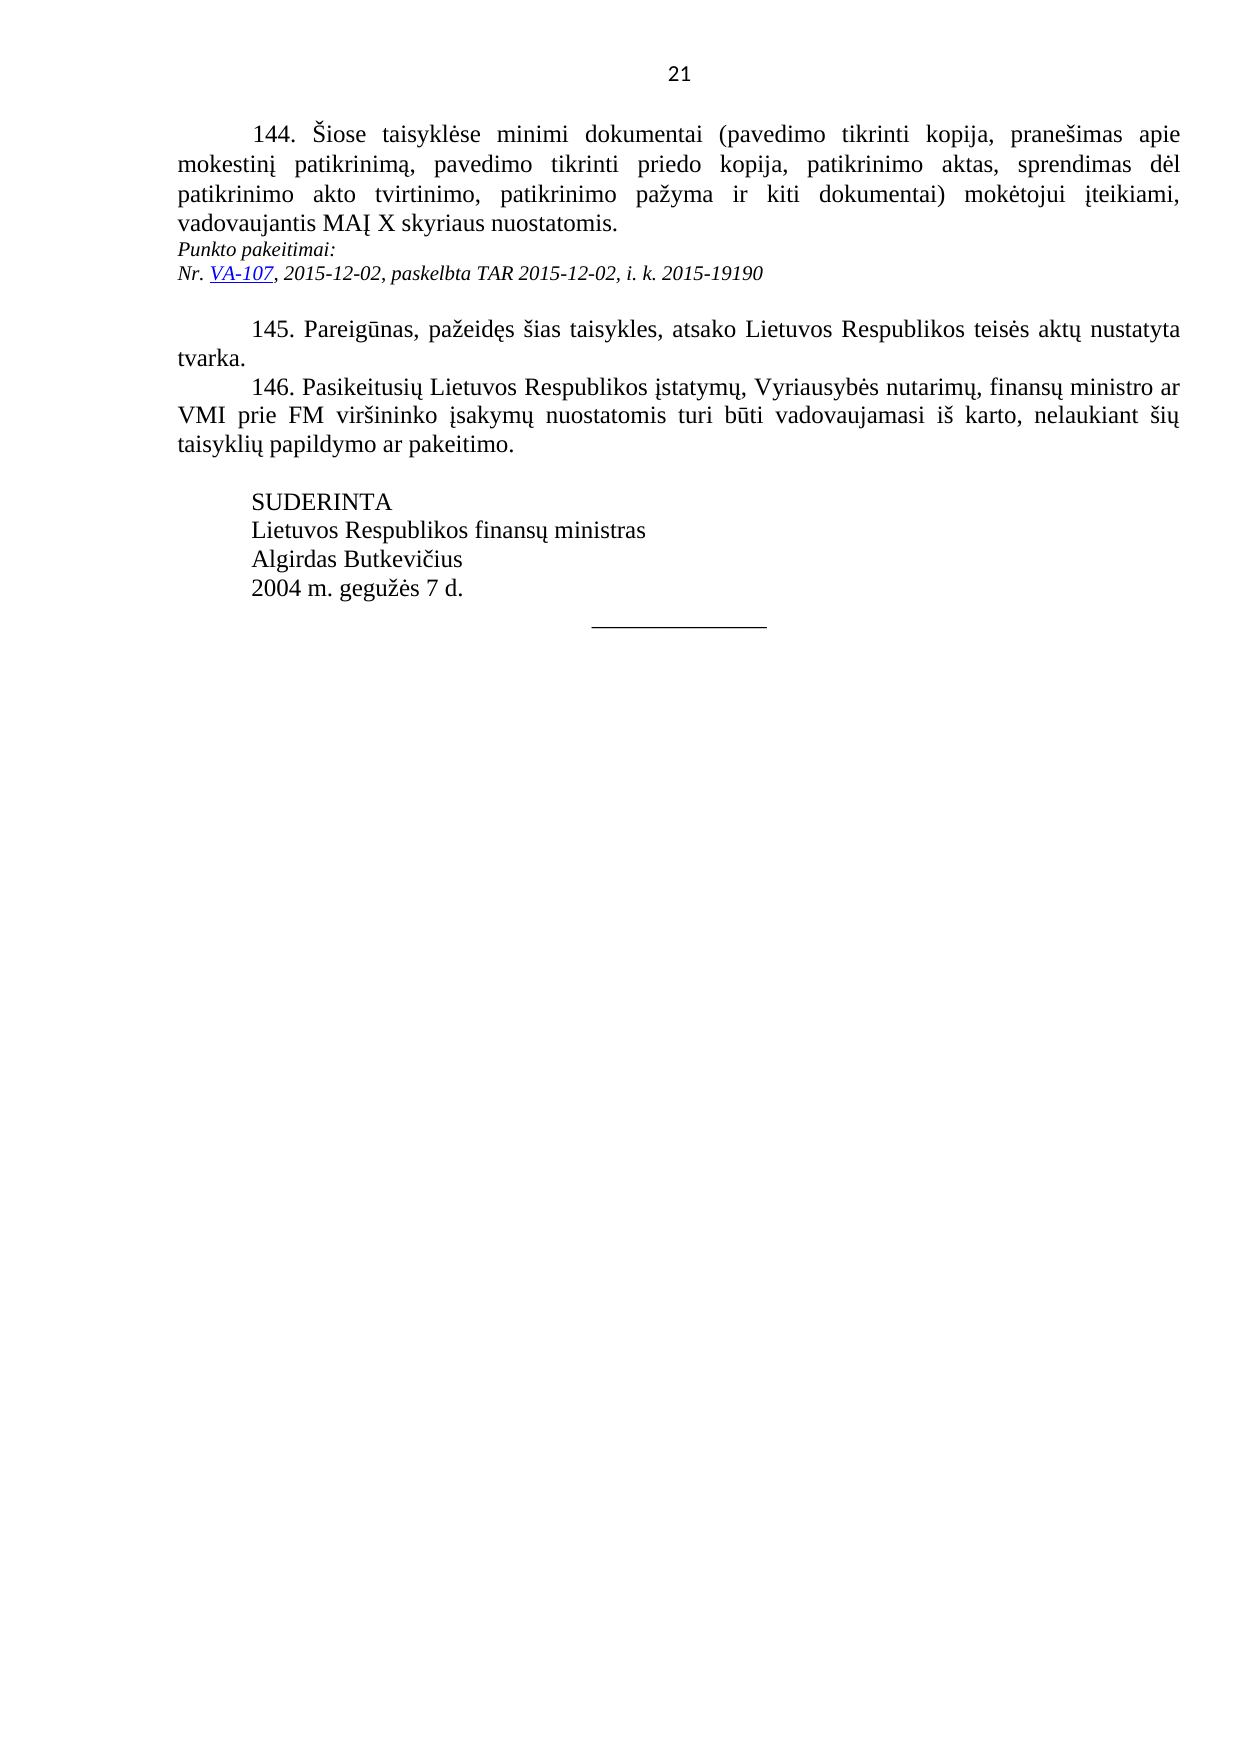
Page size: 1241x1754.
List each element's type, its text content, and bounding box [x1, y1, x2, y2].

text Lietuvos Respublikos finansų ministras [177, 515, 1181, 544]
text SUDERINTA [177, 487, 1181, 515]
text . gegužės 7 d. [177, 573, 1181, 602]
text ______________ [177, 602, 1181, 630]
text 145. Pareigūnas, pažeidęs šias taisykles, atsako Lietuvos Respublikos teisės aktų nustatyta tvarka. [177, 314, 1181, 372]
text 144. Šiose taisyklėse minimi dokumentai (pavedimo tikrinti kopija, pranešimas apie mokestinį patikrinimą, pavedimo tikrinti priedo kopija, patikrinimo aktas, sprendimas dėl patikrinimo akto tvirtinimo, patikrinimo pažyma ir kiti dokumentai) mokėtojui įteikiami, vadovaujantis MAĮ X skyriaus nuostatomis. [177, 118, 1181, 149]
text Punkto pakeitimai: [177, 237, 1181, 261]
text Nr. VA-107, 2015-12-02, paskelbta TAR 2015-12-02, i. k. 2015-19190 [177, 261, 1181, 285]
text 144. Šiose taisyklėse minimi dokumentai (pavedimo tikrinti kopija, pranešimas apie mokestinį patikrinimą, pavedimo tikrinti priedo kopija, patikrinimo aktas, sprendimas dėl patikrinimo akto tvirtinimo, patikrinimo pažyma ir kiti dokumentai) mokėtojui įteikiami, vadovaujantis MAĮ X skyriaus nuostatomis. [177, 207, 1181, 237]
text Algirdas Butkevičius [177, 544, 1181, 573]
text 146. Pasikeitusių Lietuvos Respublikos įstatymų, Vyriausybės nutarimų, finansų ministro ar VMI prie FM viršininko įsakymų nuostatomis turi būti vadovaujamasi iš karto, nelaukiant šių taisyklių papildymo ar pakeitimo. [177, 372, 1181, 458]
